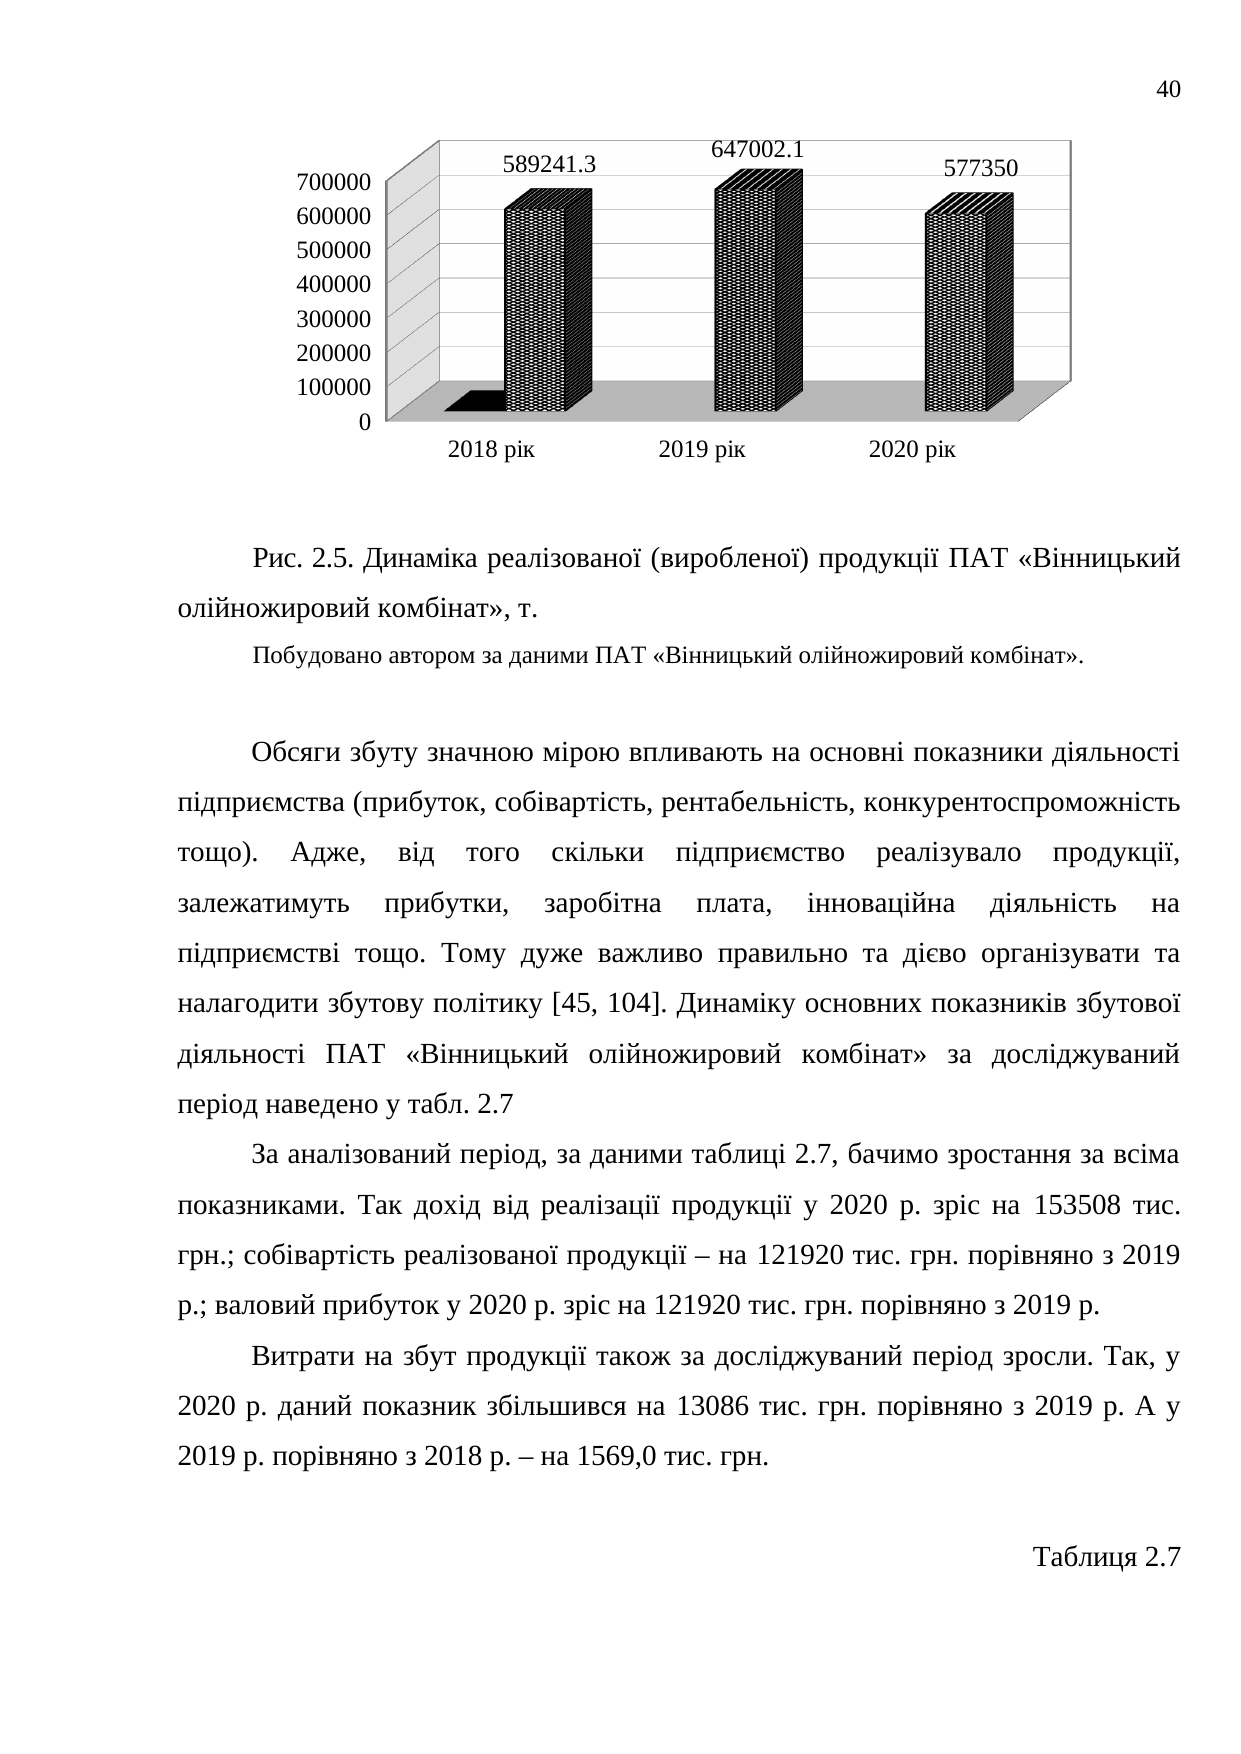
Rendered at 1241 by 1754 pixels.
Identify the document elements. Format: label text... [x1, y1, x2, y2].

text Обсяги збуту значною мірою впливають на основні показники діяльності підприємства (прибуток, собівартість, рентабельність, конкурентоспроможність тощо). Адже, від того скільки підприємство реалізувало продукції, залежатимуть прибутки, заробітна плата, інноваційна діяльність на підприємстві тощо. Тому дуже важливо правильно та дієво організувати та налагодити збутову політику [45, 104]. Динаміку основних показників збутової діяльності ПАТ «Вiнницький олiйножировий комбінат» за досліджуваний період наведено у табл. 2.7 [177, 734, 1181, 1120]
text Таблиця 2.7 [177, 1539, 1181, 1572]
text Побудовано автором за даними ПАТ «Вінницький олійножировий комбінат». [177, 641, 1181, 669]
text Рис. 2.5. Динаміка реалізованої (виробленої) продукції ПАТ «Вiнницький олiйножировий комбінат», т. [177, 540, 1181, 624]
text За аналізований період, за даними таблиці 2.7, бачимо зростання за всіма показниками. Так дохід від реалізації продукції у 2020 р. зріс на 153508 тис. грн.; собівартість реалізованої продукції – на 121920 тис. грн. порівняно з 2019 р.; валовий прибуток у 2020 р. зріс на 121920 тис. грн. порівняно з 2019 р. [177, 1136, 1181, 1321]
text Витрати на збут продукції також за досліджуваний період зросли. Так, у 2020 р. даний показник збільшився на 13086 тис. грн. порівняно з 2019 р. А у 2019 р. порівняно з 2018 р. – на 1569,0 тис. грн. [177, 1338, 1181, 1472]
